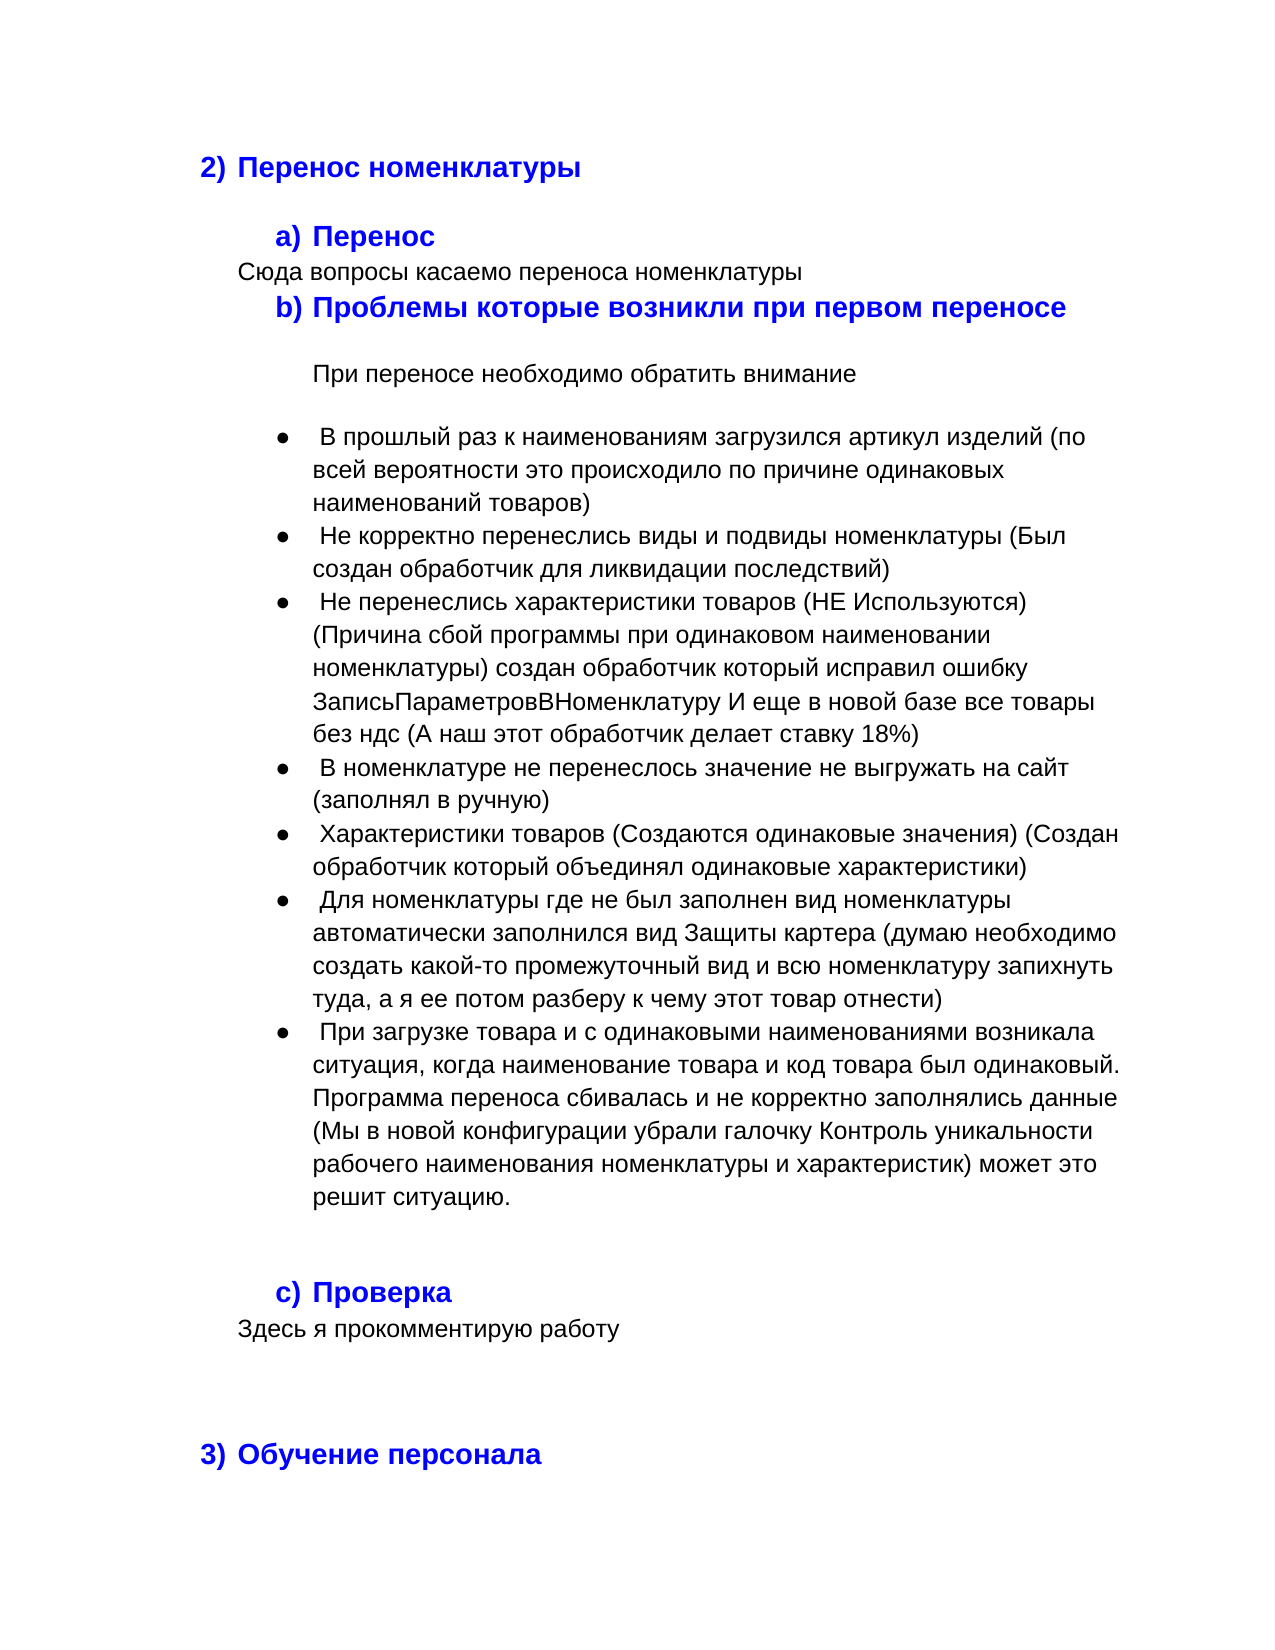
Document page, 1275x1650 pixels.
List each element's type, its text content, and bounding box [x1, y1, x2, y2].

list Не корректно перенеслись виды и подвиды номенклатуры (Был создан обработчик для ликвидации последствий) [275, 521, 1125, 583]
list Перенос [275, 219, 1125, 252]
list Для номенклатуры где не был заполнен вид номенклатуры автоматически заполнился вид Защиты картера (думаю необходимо создать какой-то промежуточный вид и всю номенклатуру запихнуть туда, а я ее потом разберу к чему этот товар отнести) [275, 884, 1125, 1012]
list При загрузке товара и с одинаковыми наименованиями возникала ситуация, когда наименование товара и код товара был одинаковый. Программа переноса сбивалась и не корректно заполнялись данные (Мы в новой конфигурации убрали галочку Контроль уникальности рабочего наименования номенклатуры и характеристик) может это решит ситуацию. [275, 1017, 1125, 1211]
text Сюда вопросы касаемо переноса номенклатуры [237, 257, 1125, 286]
list В номенклатуре не перенеслось значение не выгружать на сайт (заполнял в ручную) [275, 752, 1125, 814]
list Проверка [275, 1275, 1125, 1309]
list В прошлый раз к наименованиям загрузился артикул изделий (по всей вероятности это происходило по причине одинаковых наименований товаров) [275, 422, 1125, 517]
list Не перенеслись характеристики товаров (НЕ Используются) (Причина сбой программы при одинаковом наименовании номенклатуры) создан обработчик который исправил ошибку ЗаписьПараметровВНоменклатуру И еще в новой базе все товары без ндс (А наш этот обработчик делает ставку 18%) [275, 587, 1125, 748]
list Обучение персонала [200, 1437, 1125, 1471]
text Здесь я прокомментирую работу [237, 1314, 1125, 1342]
list Перенос номенклатуры [200, 150, 1125, 183]
text При переносе необходимо обратить внимание [237, 359, 1125, 388]
list Характеристики товаров (Создаются одинаковые значения) (Создан обработчик который объединял одинаковые характеристики) [275, 818, 1125, 880]
list Проблемы которые возникли при первом переносе [275, 290, 1125, 324]
